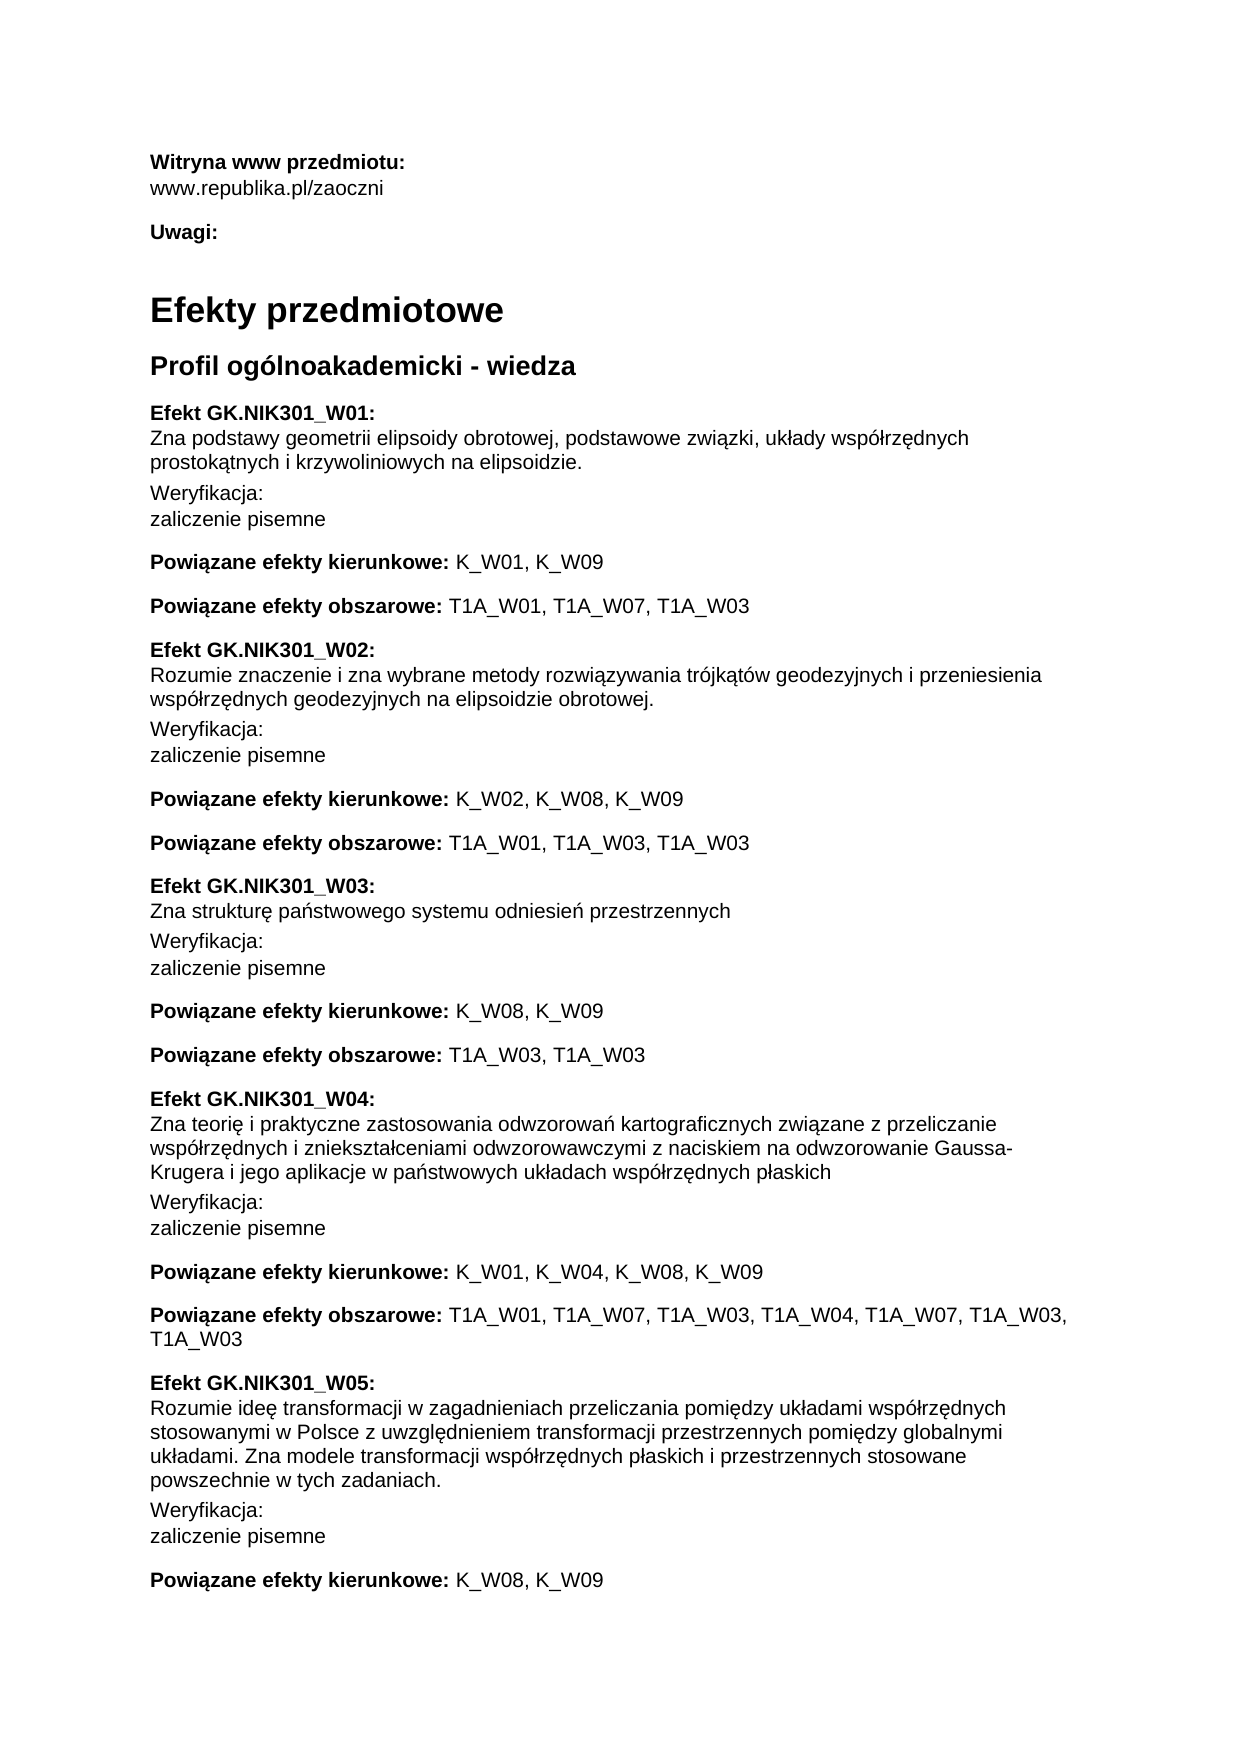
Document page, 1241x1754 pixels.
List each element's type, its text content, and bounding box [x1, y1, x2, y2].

text Zna teorię i praktyczne zastosowania odwzorowań kartograficznych związane z przeliczanie współrzędnych i zniekształceniami odwzorowawczymi z naciskiem na odwzorowanie Gaussa- Krugera i jego aplikacje w państwowych układach współrzędnych płaskich [150, 1112, 1090, 1183]
text Efekt GK.NIK301_W04: [150, 1087, 1090, 1111]
text Uwagi: [150, 220, 1090, 244]
text Efekt GK.NIK301_W03: [150, 874, 1090, 898]
text Weryfikacja: [150, 1190, 1090, 1214]
text Powiązane efekty kierunkowe: K_W01, K_W09 [150, 550, 1090, 574]
text Powiązane efekty kierunkowe: K_W01, K_W04, K_W08, K_W09 [150, 1259, 1090, 1283]
text Powiązane efekty obszarowe: T1A_W03, T1A_W03 [150, 1043, 1090, 1067]
text Rozumie znaczenie i zna wybrane metody rozwiązywania trójkątów geodezyjnych i przeniesienia współrzędnych geodezyjnych na elipsoidzie obrotowej. [150, 663, 1090, 711]
text Efekt GK.NIK301_W05: [150, 1371, 1090, 1395]
text zaliczenie pisemne [150, 743, 1090, 767]
text Efekt GK.NIK301_W01: [150, 401, 1090, 425]
text Powiązane efekty obszarowe: T1A_W01, T1A_W03, T1A_W03 [150, 830, 1090, 854]
subtitle Profil ogólnoakademicki - wiedza [150, 350, 1090, 381]
text Powiązane efekty obszarowe: T1A_W01, T1A_W07, T1A_W03, T1A_W04, T1A_W07, T1A_W03, T1A_W03 [150, 1303, 1090, 1351]
text zaliczenie pisemne [150, 1216, 1090, 1240]
text Weryfikacja: [150, 1498, 1090, 1522]
text Zna podstawy geometrii elipsoidy obrotowej, podstawowe związki, układy współrzędnych prostokątnych i krzywoliniowych na elipsoidzie. [150, 426, 1090, 474]
text Powiązane efekty kierunkowe: K_W08, K_W09 [150, 999, 1090, 1023]
text Witryna www przedmiotu: [150, 150, 1090, 174]
text Weryfikacja: [150, 929, 1090, 953]
text Efekt GK.NIK301_W02: [150, 638, 1090, 662]
text zaliczenie pisemne [150, 1524, 1090, 1548]
text zaliczenie pisemne [150, 506, 1090, 530]
text Zna strukturę państwowego systemu odniesień przestrzennych [150, 899, 1090, 923]
text Powiązane efekty obszarowe: T1A_W01, T1A_W07, T1A_W03 [150, 594, 1090, 618]
subtitle Efekty przedmiotowe [150, 289, 1090, 330]
text www.republika.pl/zaoczni [150, 176, 1090, 200]
text Powiązane efekty kierunkowe: K_W02, K_W08, K_W09 [150, 787, 1090, 811]
text Rozumie ideę transformacji w zagadnieniach przeliczania pomiędzy układami współrzędnych stosowanymi w Polsce z uwzględnieniem transformacji przestrzennych pomiędzy globalnymi układami. Zna modele transformacji współrzędnych płaskich i przestrzennych stosowane powszechnie w tych zadaniach. [150, 1396, 1090, 1492]
text Weryfikacja: [150, 480, 1090, 504]
text zaliczenie pisemne [150, 955, 1090, 979]
text Weryfikacja: [150, 717, 1090, 741]
text Powiązane efekty kierunkowe: K_W08, K_W09 [150, 1568, 1090, 1592]
